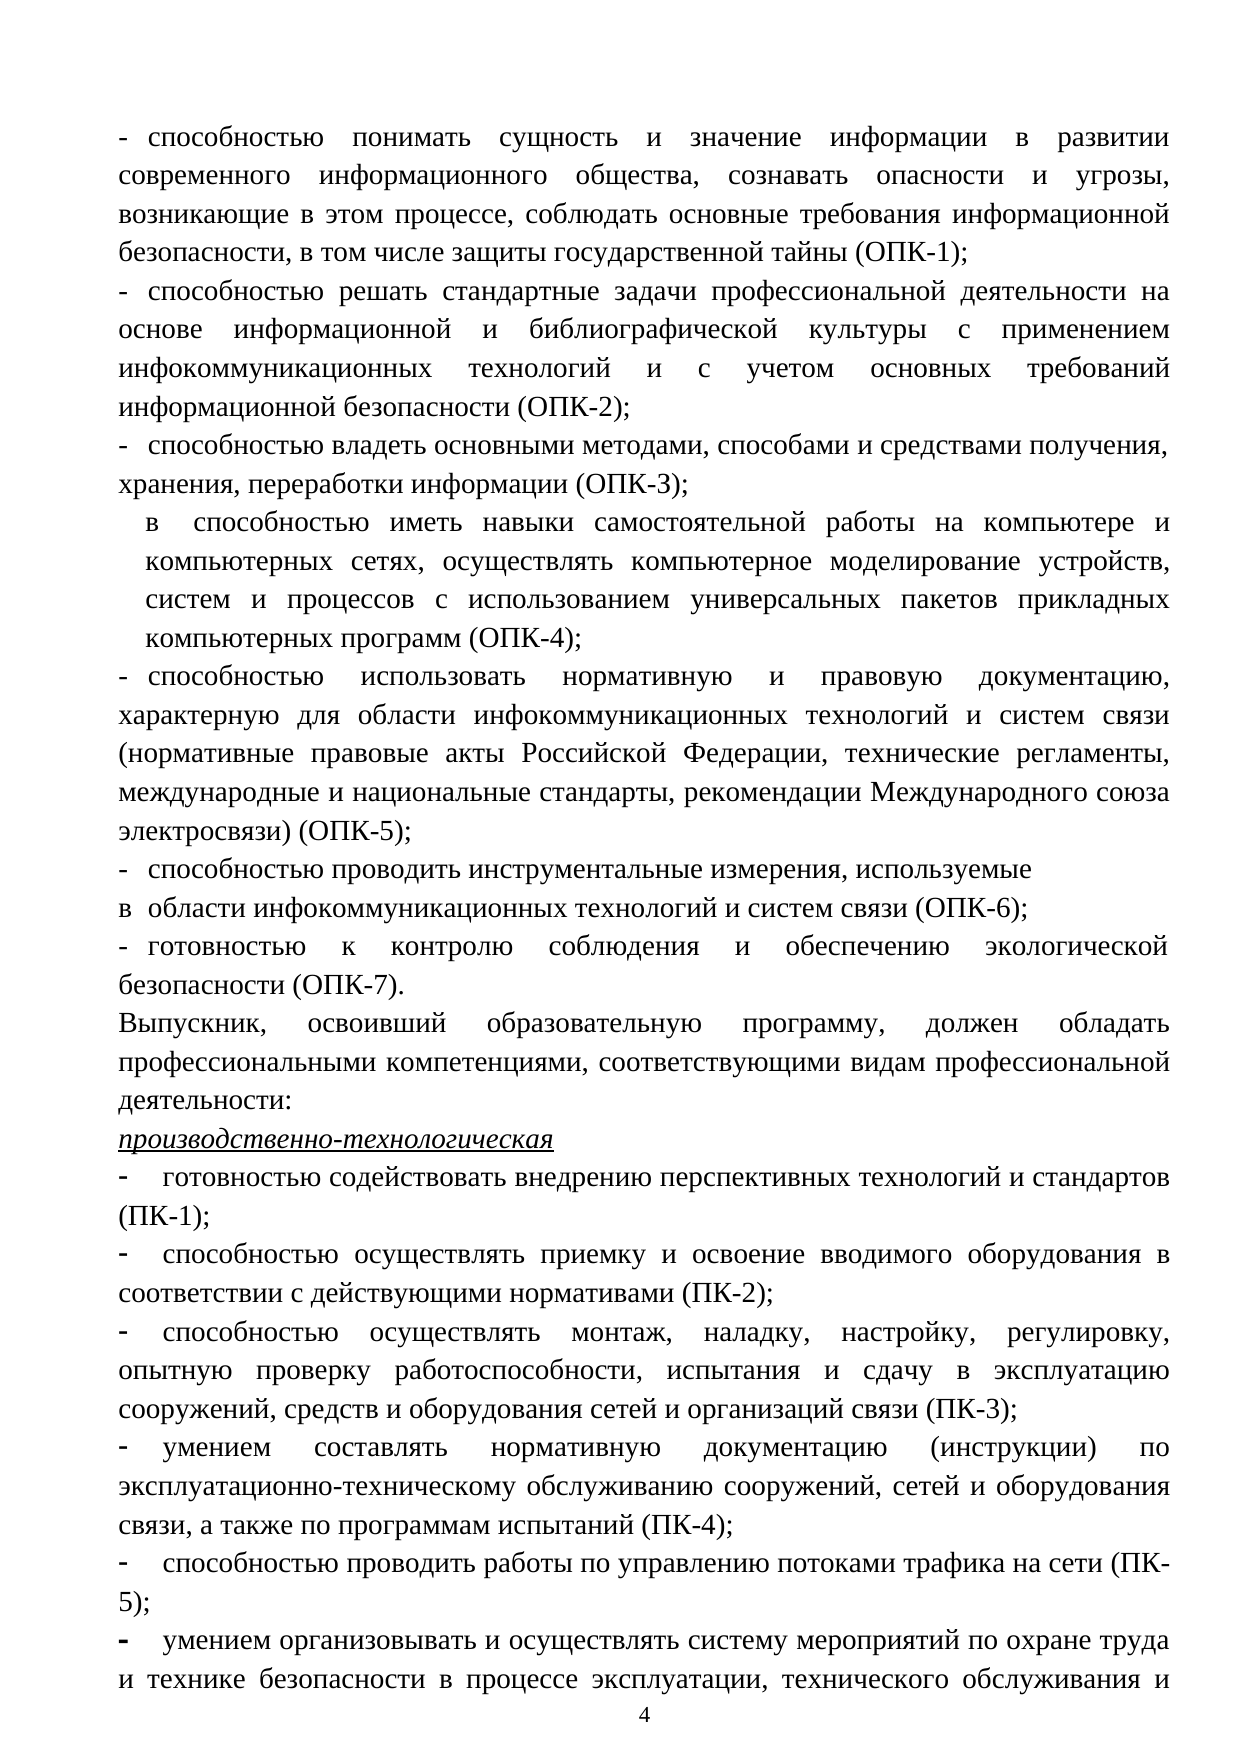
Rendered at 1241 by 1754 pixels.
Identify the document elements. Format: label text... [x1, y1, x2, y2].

list умением составлять нормативную документацию (инструкции) по эксплуатационно-техническому обслуживанию сооружений, сетей и оборудования связи, а также по программам испытаний (ПК-4); [118, 1429, 1171, 1540]
list способностью иметь навыки самостоятельной работы на компьютере и компьютерных сетях, осуществлять компьютерное моделирование устройств, систем и процессов с использованием универсальных пакетов прикладных компьютерных программ (ОПК-4); [145, 504, 1171, 653]
list способностью проводить инструментальные измерения, используемые [118, 851, 1171, 885]
list способностью понимать сущность и значение информации в развитии современного информационного общества, сознавать опасности и угрозы, возникающие в этом процессе, соблюдать основные требования информационной безопасности, в том числе защиты государственной тайны (ОПК-1); [118, 119, 1171, 268]
list способностью осуществлять монтаж, наладку, настройку, регулировку, опытную проверку работоспособности, испытания и сдачу в эксплуатацию сооружений, средств и оборудования сетей и организаций связи (ПК-3); [118, 1314, 1171, 1424]
list способностью владеть основными методами, способами и средствами получения, хранения, переработки информации (ОПК-З); [118, 427, 1169, 499]
text Выпускник, освоивший образовательную программу, должен обладать профессиональными компетенциями, соответствующими видам профессиональной деятельности: [118, 1005, 1171, 1116]
list готовностью содействовать внедрению перспективных технологий и стандартов (ПК-1); [118, 1159, 1171, 1232]
list способностью проводить работы по управлению потоками трафика на сети (ПК-5); [118, 1545, 1171, 1617]
text производственно-технологическая [118, 1121, 1169, 1154]
list способностью осуществлять приемку и освоение вводимого оборудования в соответствии с действующими нормативами (ПК-2); [118, 1237, 1171, 1309]
list способностью использовать нормативную и правовую документацию, характерную для области инфокоммуникационных технологий и систем связи (нормативные правовые акты Российской Федерации, технические регламенты, международные и национальные стандарты, рекомендации Международного союза электросвязи) (ОПК-5); [118, 658, 1171, 846]
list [118, 1622, 1171, 1695]
list области инфокоммуникационных технологий и систем связи (ОПК-6); [118, 890, 1171, 923]
list готовностью к контролю соблюдения и обеспечению экологической безопасности (ОПК-7). [118, 928, 1169, 1000]
list способностью решать стандартные задачи профессиональной деятельности на основе информационной и библиографической культуры с применением инфокоммуникационных технологий и с учетом основных требований информационной безопасности (ОПК-2); [118, 273, 1171, 422]
